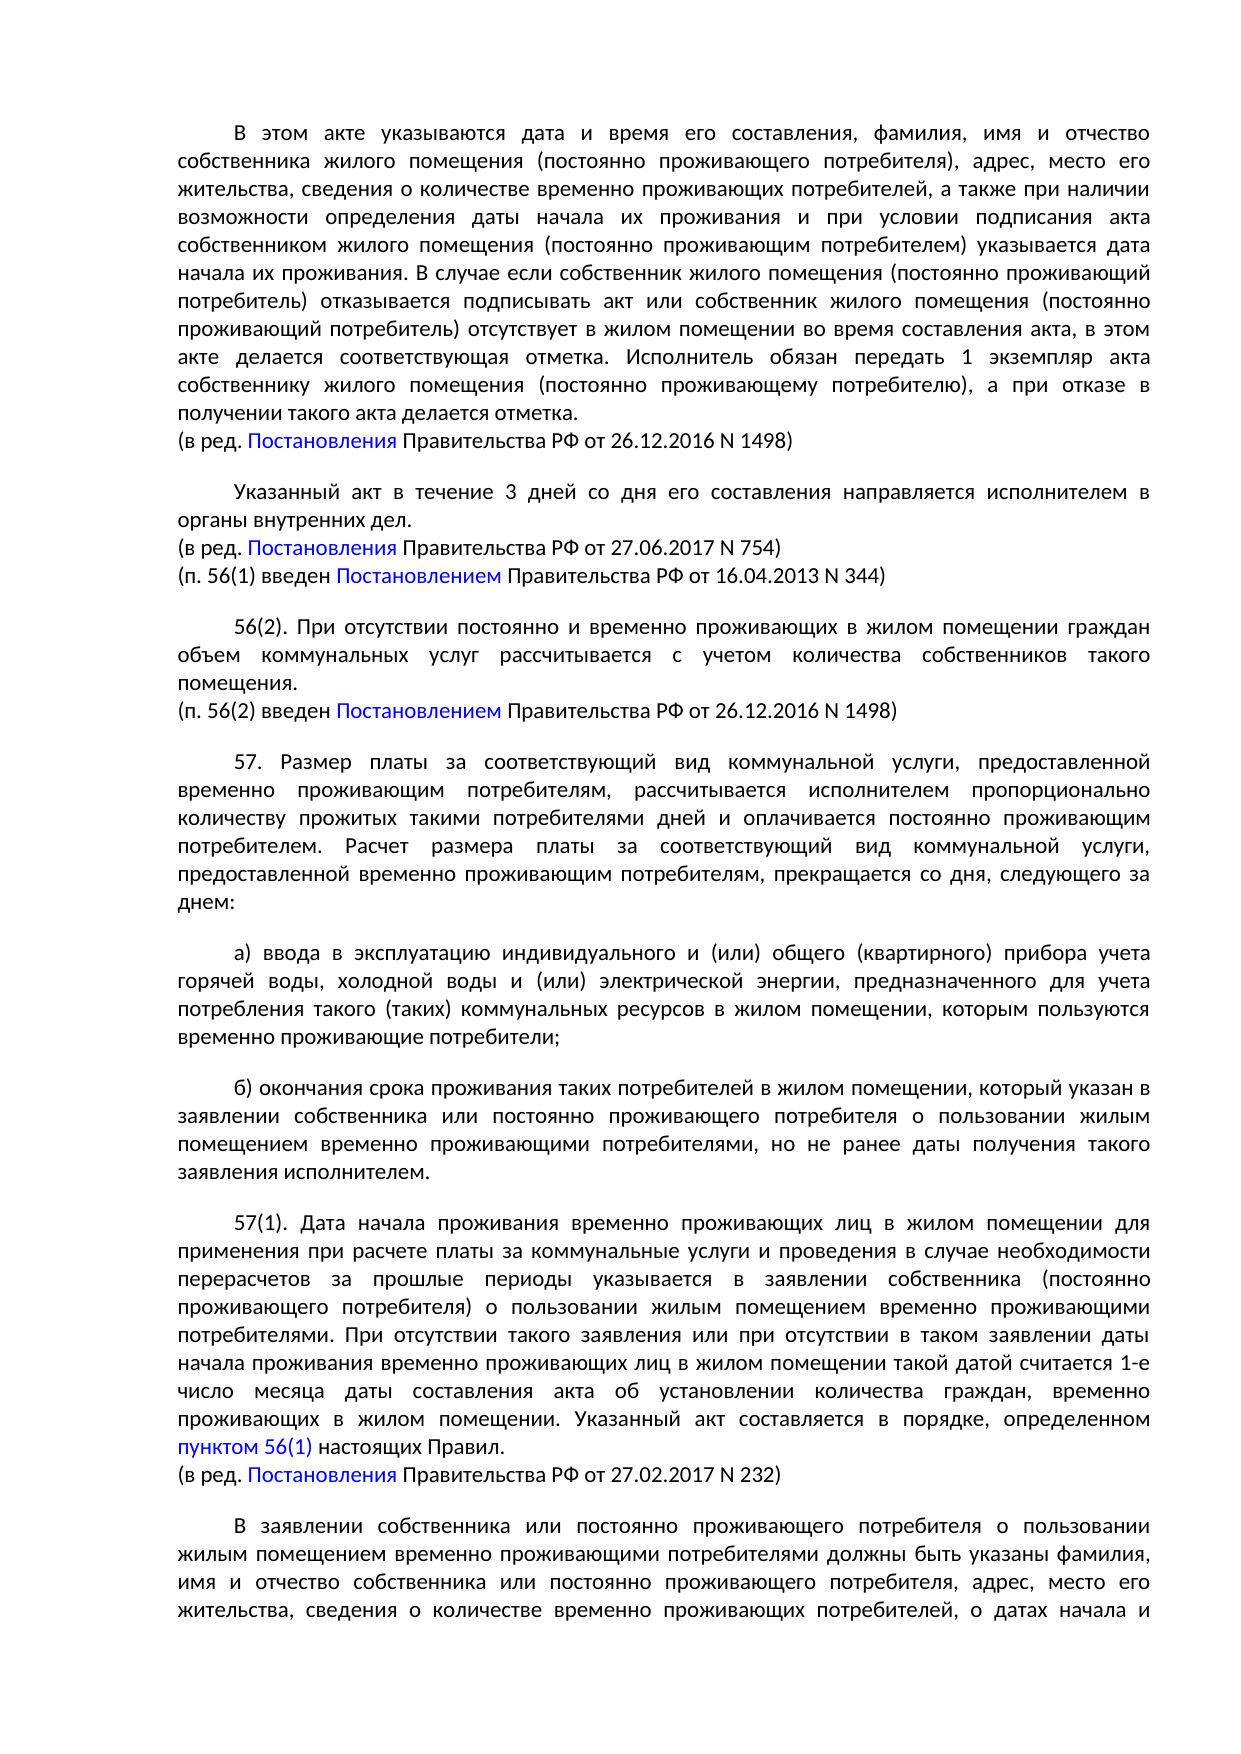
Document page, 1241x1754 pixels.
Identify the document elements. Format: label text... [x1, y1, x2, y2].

text (в ред. Постановления Правительства РФ от 27.02.2017 N 232) [177, 1461, 1152, 1488]
text 57. Размер платы за соответствующий вид коммунальной услуги, предоставленной временно проживающим потребителям, рассчитывается исполнителем пропорционально количеству прожитых такими потребителями дней и оплачивается постоянно проживающим потребителем. Расчет размера платы за соответствующий вид коммунальной услуги, предоставленной временно проживающим потребителям, прекращается со дня, следующего за днем: [177, 747, 1152, 915]
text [177, 1511, 1152, 1623]
text (п. 56(2) введен Постановлением Правительства РФ от 26.12.2016 N 1498) [177, 696, 1152, 724]
text Указанный акт в течение 3 дней со дня его составления направляется исполнителем в органы внутренних дел. [177, 477, 1152, 533]
text В этом акте указываются дата и время его составления, фамилия, имя и отчество собственника жилого помещения (постоянно проживающего потребителя), адрес, место его жительства, сведения о количестве временно проживающих потребителей, а также при наличии возможности определения даты начала их проживания и при условии подписания акта собственником жилого помещения (постоянно проживающим потребителем) указывается дата начала их проживания. В случае если собственник жилого помещения (постоянно проживающий потребитель) отказывается подписывать акт или собственник жилого помещения (постоянно проживающий потребитель) отсутствует в жилом помещении во время составления акта, в этом акте делается соответствующая отметка. Исполнитель обязан передать 1 экземпляр акта собственнику жилого помещения (постоянно проживающему потребителю), а при отказе в получении такого акта делается отметка. [177, 118, 1152, 426]
text (в ред. Постановления Правительства РФ от 27.06.2017 N 754) [177, 533, 1152, 561]
text (в ред. Постановления Правительства РФ от 26.12.2016 N 1498) [177, 426, 1152, 454]
text а) ввода в эксплуатацию индивидуального и (или) общего (квартирного) прибора учета горячей воды, холодной воды и (или) электрической энергии, предназначенного для учета потребления такого (таких) коммунальных ресурсов в жилом помещении, которым пользуются временно проживающие потребители; [177, 938, 1152, 1050]
text 56(2). При отсутствии постоянно и временно проживающих в жилом помещении граждан объем коммунальных услуг рассчитывается с учетом количества собственников такого помещения. [177, 612, 1152, 696]
text (п. 56(1) введен Постановлением Правительства РФ от 16.04.2013 N 344) [177, 561, 1152, 589]
text 57(1). Дата начала проживания временно проживающих лиц в жилом помещении для применения при расчете платы за коммунальные услуги и проведения в случае необходимости перерасчетов за прошлые периоды указывается в заявлении собственника (постоянно проживающего потребителя) о пользовании жилым помещением временно проживающими потребителями. При отсутствии такого заявления или при отсутствии в таком заявлении даты начала проживания временно проживающих лиц в жилом помещении такой датой считается 1-е число месяца даты составления акта об установлении количества граждан, временно проживающих в жилом помещении. Указанный акт составляется в порядке, определенном пунктом 56(1) настоящих Правил. [177, 1208, 1152, 1461]
text б) окончания срока проживания таких потребителей в жилом помещении, который указан в заявлении собственника или постоянно проживающего потребителя о пользовании жилым помещением временно проживающими потребителями, но не ранее даты получения такого заявления исполнителем. [177, 1073, 1152, 1185]
